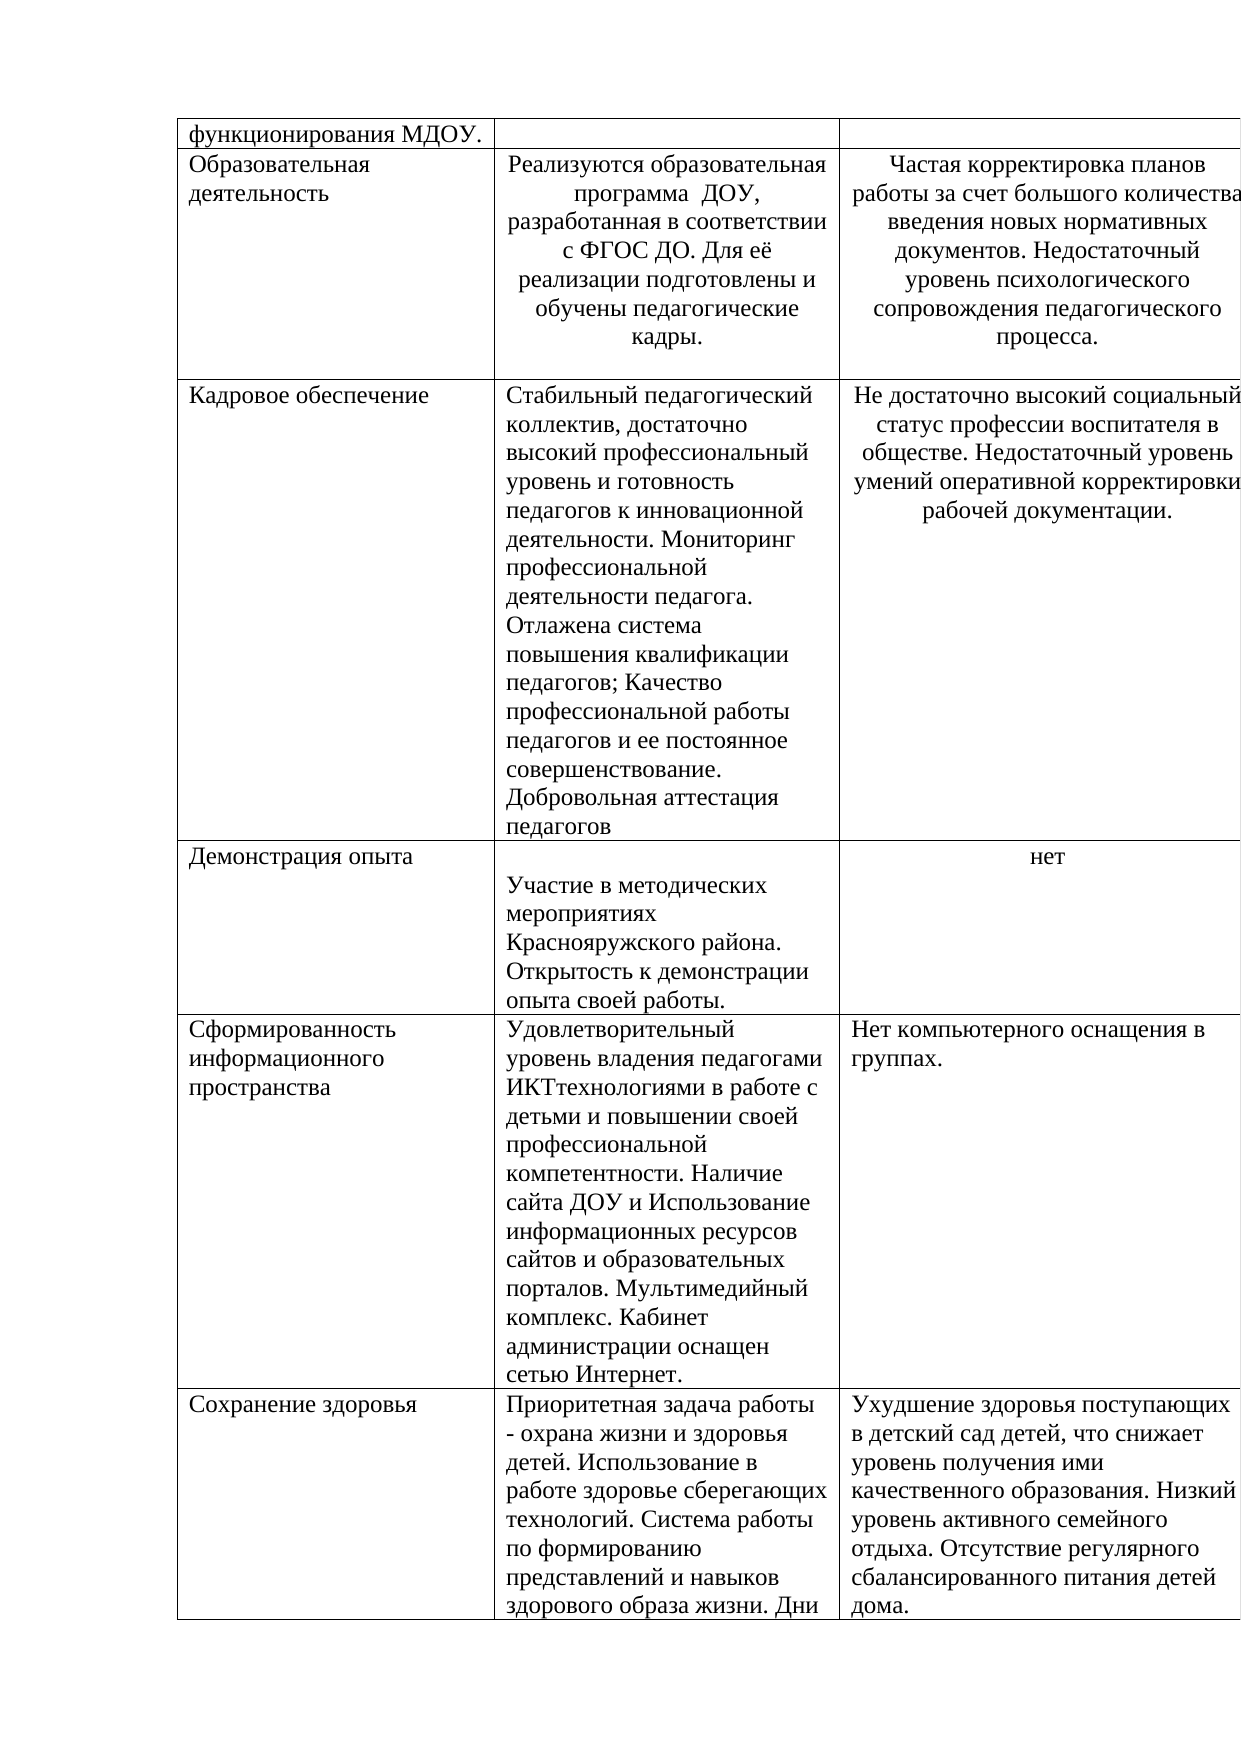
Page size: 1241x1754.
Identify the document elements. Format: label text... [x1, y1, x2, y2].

table_cell нет [840, 841, 1240, 1013]
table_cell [495, 1389, 839, 1619]
table_cell Кадровое обеспечение [178, 380, 494, 840]
table_cell Участие в методических мероприятиях Краснояружского района. Открытость к демонстрации опыта своей работы. [495, 841, 839, 1013]
table_cell Не достаточно высокий социальный статус профессии воспитателя в обществе. Недостаточный уровень умений оперативной корректировки рабочей документации. [840, 380, 1240, 840]
table_cell Удовлетворительный уровень владения педагогами ИКТтехнологиями в работе с детьми и повышении своей профессиональной компетентности. Наличие сайта ДОУ и Использование информационных ресурсов сайтов и образовательных порталов. Мультимедийный комплекс. Кабинет администрации оснащен сетью Интернет. [495, 1015, 839, 1388]
table_cell Стабильный педагогический коллектив, достаточно высокий профессиональный уровень и готовность педагогов к инновационной деятельности. Мониторинг профессиональной деятельности педагога. Отлажена система повышения квалификации педагогов; Качество профессиональной работы педагогов и ее постоянное совершенствование. Добровольная аттестация педагогов [495, 380, 839, 840]
table_cell Сформированность информационного пространства [178, 1015, 494, 1388]
table_cell Частая корректировка планов работы за счет большого количества введения новых нормативных документов. Недостаточный уровень психологического сопровождения педагогического процесса. [840, 149, 1240, 379]
table_cell Образовательная деятельность [178, 149, 494, 379]
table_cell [840, 119, 1240, 148]
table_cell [495, 119, 839, 148]
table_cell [178, 119, 494, 148]
table_cell Реализуются образовательная программа ДОУ, разработанная в соответствии с ФГОС ДО. Для её реализации подготовлены и обучены педагогические кадры. [495, 149, 839, 379]
table_cell Сохранение здоровья [178, 1389, 494, 1619]
table_cell Нет компьютерного оснащения в группах. [840, 1015, 1240, 1388]
table_cell Демонстрация опыта [178, 841, 494, 1013]
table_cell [840, 1389, 1240, 1619]
